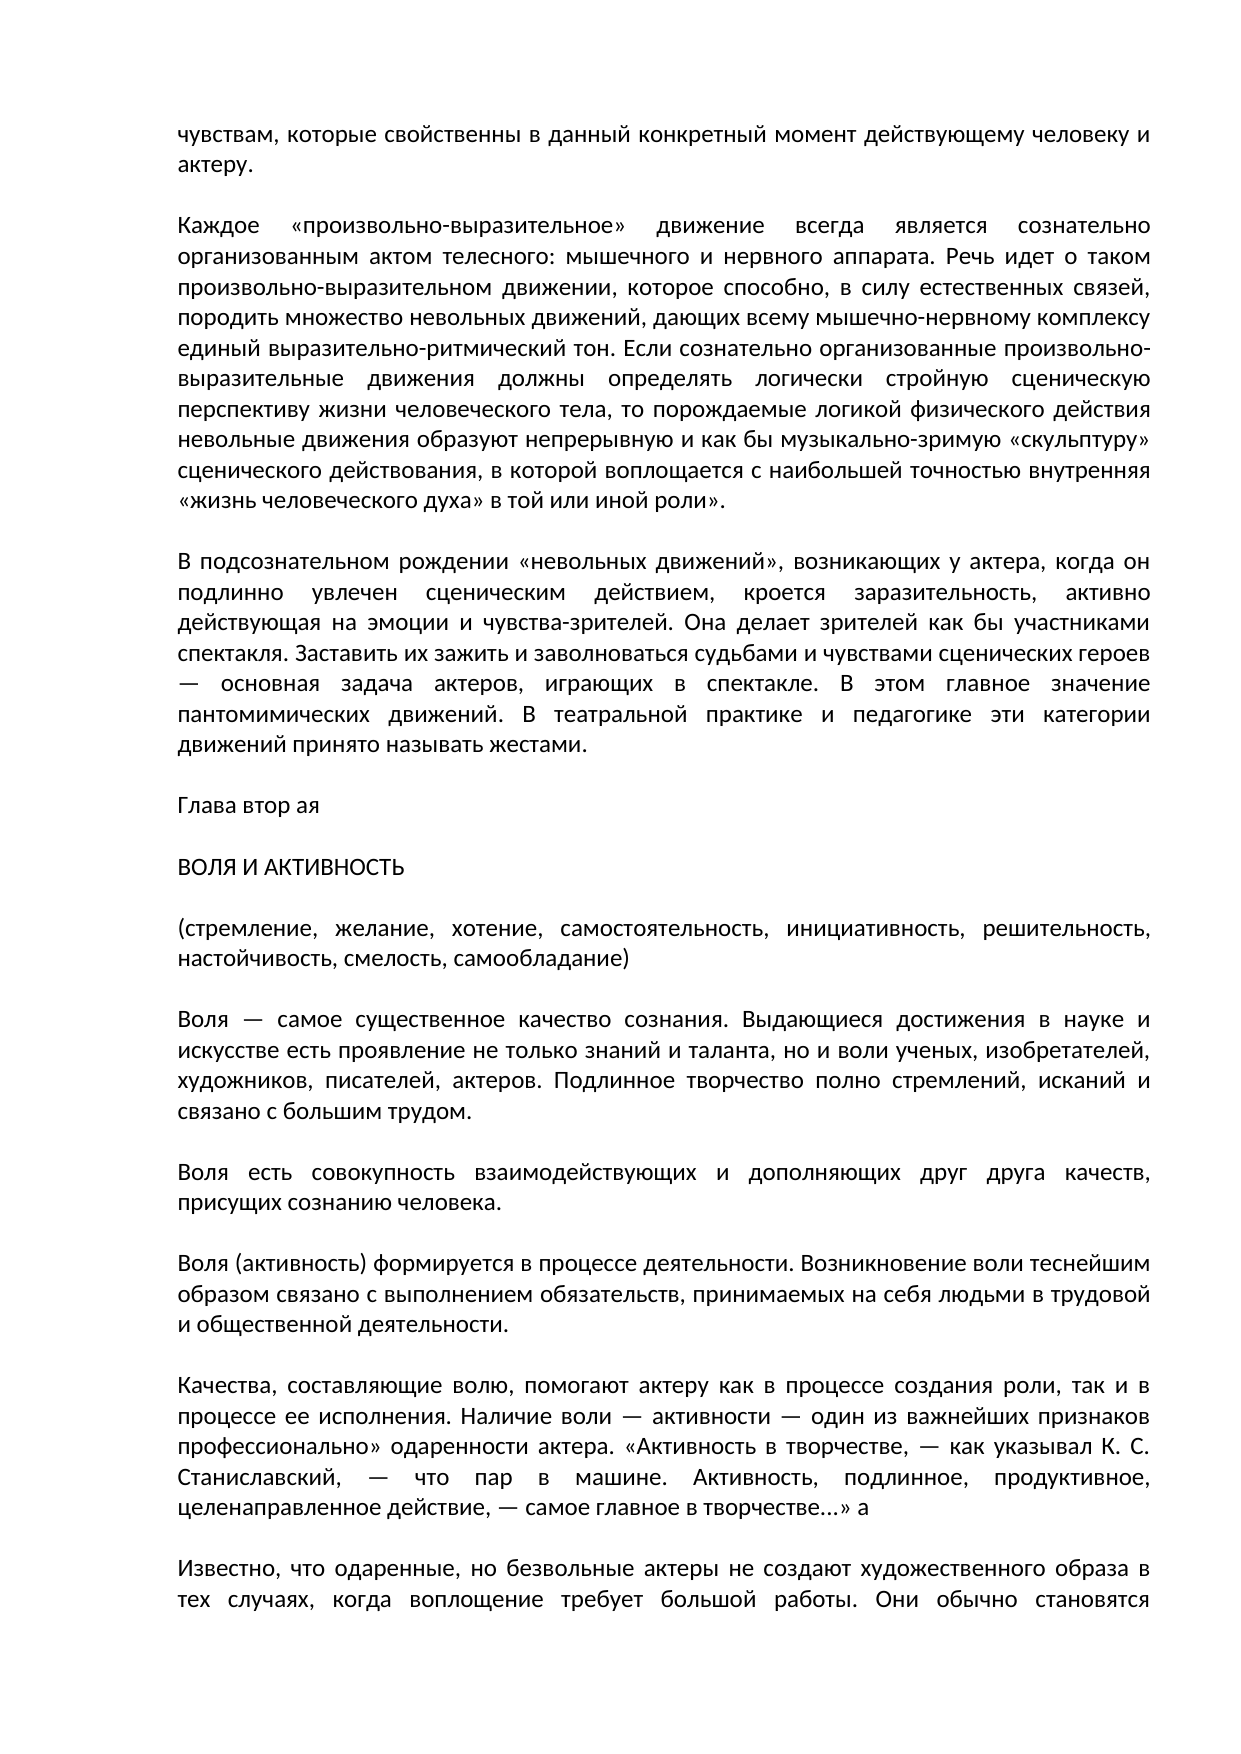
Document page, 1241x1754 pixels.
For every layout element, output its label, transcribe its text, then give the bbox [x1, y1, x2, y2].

text Воля есть совокупность взаимодействующих и дополняющих друг друга качеств, присущих сознанию человека. [177, 1156, 1152, 1217]
text Воля — самое существенное качество сознания. Выдающиеся достижения в науке и искусстве есть проявление не только знаний и таланта, но и воли ученых, изобретателей, художников, писателей, актеров. Подлинное творчество полно стремлений, исканий и связано с большим трудом. [177, 1003, 1152, 1125]
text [177, 1553, 1152, 1614]
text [177, 118, 1152, 179]
text Качества, составляющие волю, помогают актеру как в процессе создания роли, так и в процессе ее исполнения. Наличие воли — активности — один из важнейших признаков профессионально» одаренности актера. «Активность в творчестве, — как указывал К. С. Станиславский, — что пар в машине. Активность, подлинное, продуктивное, целенаправленное действие, — самое главное в творчестве...» а [177, 1369, 1152, 1522]
text Глава втор ая [177, 789, 1152, 820]
text Воля (активность) формируется в процессе деятельности. Возникновение воли теснейшим образом связано с выполнением обязательств, принимаемых на себя людьми в трудовой и общественной деятельности. [177, 1247, 1152, 1339]
text ВОЛЯ И АКТИВНОСТЬ [177, 851, 1152, 881]
text Каждое «произвольно-выразительное» движение всегда является сознательно организованным актом телесного: мышечного и нервного аппарата. Речь идет о таком произвольно-выразительном движении, которое способно, в силу естественных связей, породить множество невольных движений, дающих всему мышечно-нервному комплексу единый выразительно-ритмический тон. Если сознательно организованные произвольно-выразительные движения должны определять логически стройную сценическую перспективу жизни человеческого тела, то порождаемые логикой физического действия невольные движения образуют непрерывную и как бы музыкально-зримую «скульптуру» сценического действования, в которой воплощается с наибольшей точностью внутренняя «жизнь человеческого духа» в той или иной роли». [177, 210, 1152, 515]
text В подсознательном рождении «невольных движений», возникающих у актера, когда он подлинно увлечен сценическим действием, кроется заразительность, активно действующая на эмоции и чувства-зрителей. Она делает зрителей как бы участниками спектакля. Заставить их зажить и заволноваться судьбами и чувствами сценических героев — основная задача актеров, играющих в спектакле. В этом главное значение пантомимических движений. В театральной практике и педагогике эти категории движений принято называть жестами. [177, 545, 1152, 759]
text (стремление, желание, хотение, самостоятельность, инициативность, решительность, настойчивость, смелость, самообладание) [177, 912, 1152, 973]
